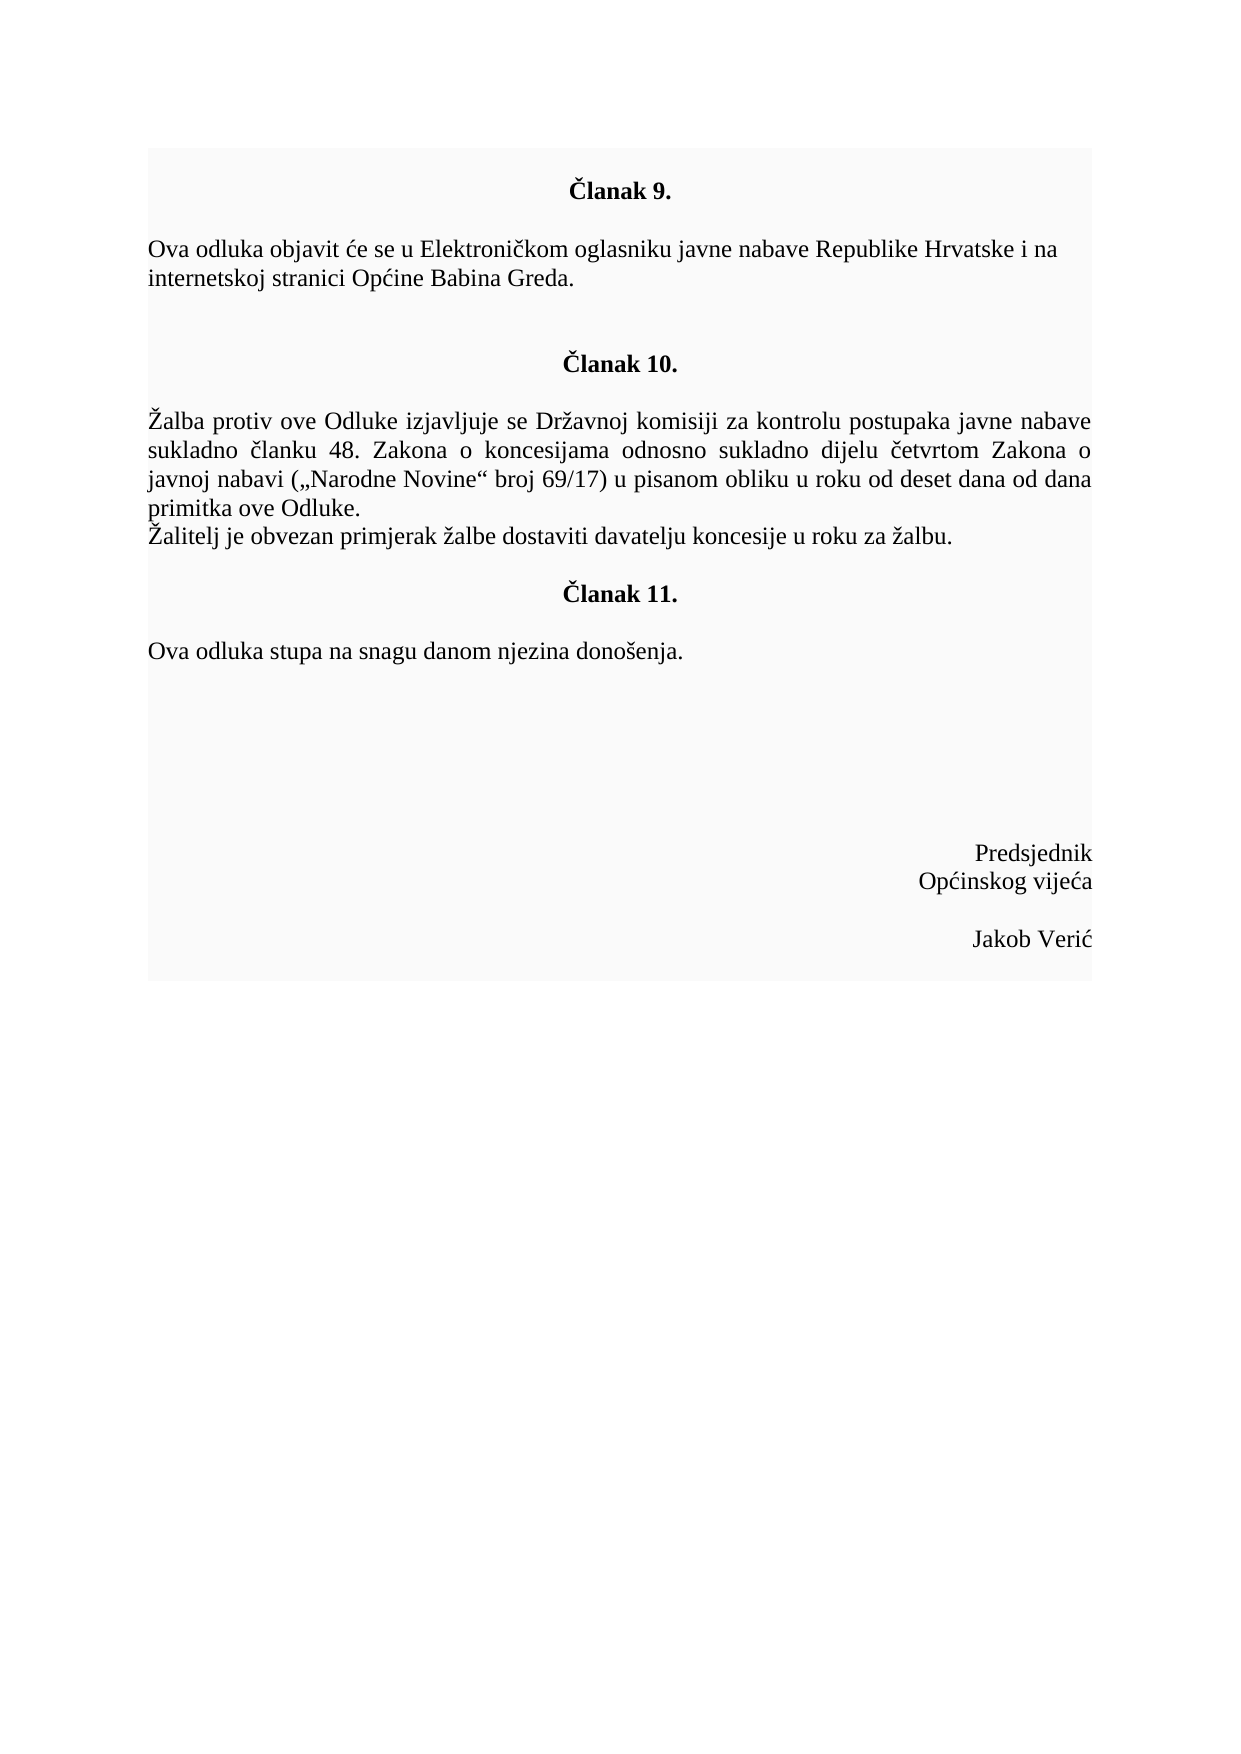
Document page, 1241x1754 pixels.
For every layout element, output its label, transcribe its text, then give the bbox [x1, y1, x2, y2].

text Članak 9. [148, 176, 1092, 205]
text Predsjednik [148, 838, 1092, 866]
text Jakob Verić [148, 924, 1092, 953]
text Članak 10. [148, 349, 1092, 378]
text Ova odluka objavit će se u Elektroničkom oglasniku javne nabave Republike Hrvatske i na internetskoj stranici Općine Babina Greda. [148, 234, 1092, 291]
text Žalitelj je obvezan primjerak žalbe dostaviti davatelju koncesije u roku za žalbu. [148, 521, 1092, 550]
text Žalba protiv ove Odluke izjavljuje se Državnoj komisiji za kontrolu postupaka javne nabave sukladno članku 48. Zakona o koncesijama odnosno sukladno dijelu četvrtom Zakona o javnoj nabavi („Narodne Novine“ broj 69/17) u pisanom obliku u roku od deset dana od dana primitka ove Odluke. [148, 406, 1092, 521]
text Ova odluka stupa na snagu danom njezina donošenja. [148, 636, 1092, 665]
text Općinskog vijeća [148, 866, 1092, 895]
text Članak 11. [148, 579, 1092, 608]
